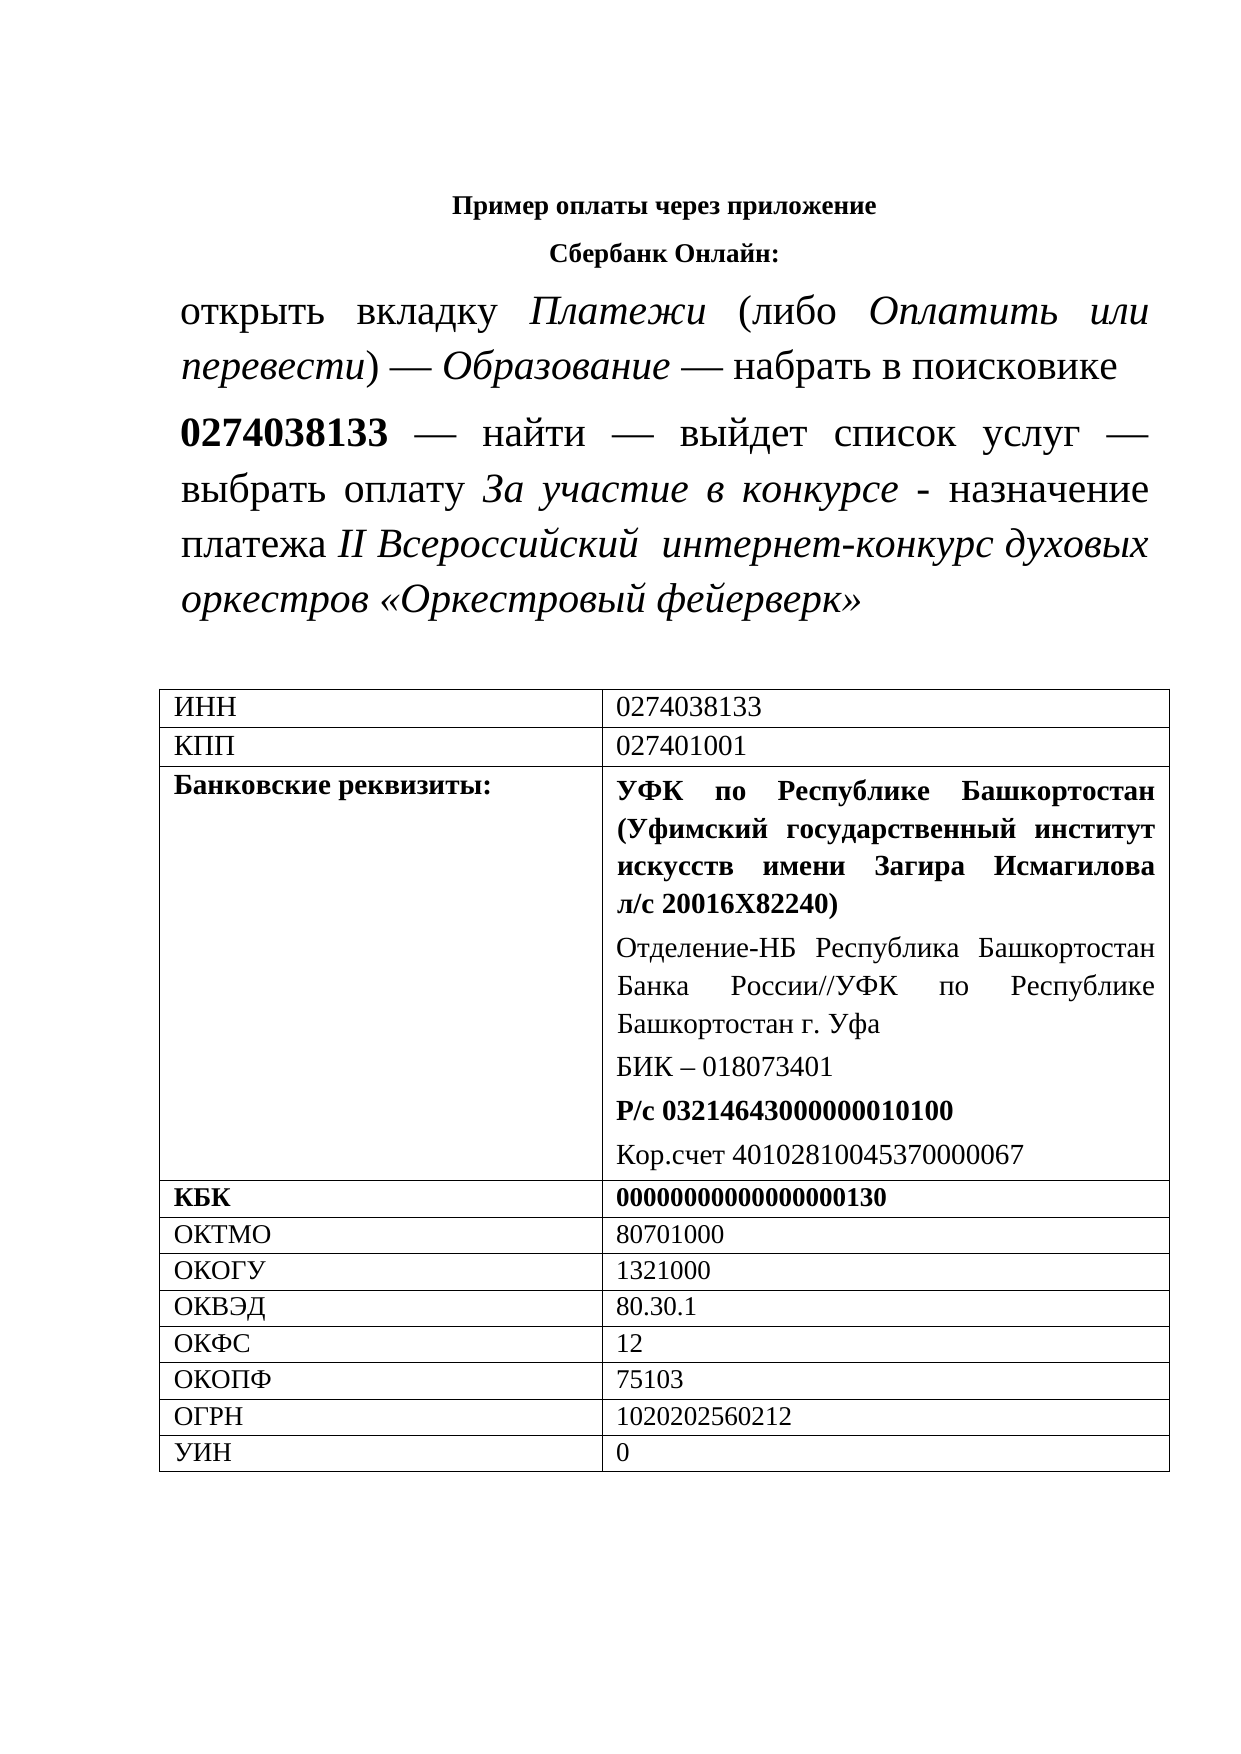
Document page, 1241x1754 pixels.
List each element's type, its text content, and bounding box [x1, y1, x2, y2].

table_cell 80701000 [603, 1218, 1169, 1253]
table_cell УФК по Республике Башкортостан (Уфимский государственный институт искусств имени Загира Исмагилова л/с 20016X82240) Отделение-НБ Республика Башкортостан Банка России//УФК по Республике Башкортостан г. Уфа БИК – 018073401 Р/с 03214643000000010100 Кор.счет 40102810045370000067 [603, 767, 1169, 1180]
table_cell 1321000 [603, 1254, 1169, 1289]
table_header 0274038133 [603, 690, 1169, 727]
table_cell ОГРН [160, 1400, 602, 1435]
text Пример оплаты через приложение [180, 189, 1149, 220]
table_cell 75103 [603, 1363, 1169, 1398]
table_cell ОКТМО [160, 1218, 602, 1253]
table_cell Банковские реквизиты: [160, 767, 602, 1180]
table_cell 12 [603, 1327, 1169, 1362]
table_cell 0 [603, 1436, 1169, 1471]
table_cell ОКОГУ [160, 1254, 602, 1289]
table_header ИНН [160, 690, 602, 727]
table_cell 00000000000000000130 [603, 1181, 1169, 1217]
table_cell КБК [160, 1181, 602, 1217]
table_cell УИН [160, 1436, 602, 1471]
table_cell ОКОПФ [160, 1363, 602, 1398]
table_cell КПП [160, 728, 602, 766]
text Сбербанк Онлайн: [180, 237, 1149, 268]
table_cell ОКВЭД [160, 1291, 602, 1326]
table_cell ОКФС [160, 1327, 602, 1362]
table_cell 80.30.1 [603, 1291, 1169, 1326]
text 0274038133 — найти — выйдет список услуг — выбрать оплату За участие в конкурсе - назначение платежа II Всероссийский интернет-конкурс духовых оркестров «Оркестровый фейерверк» [180, 408, 1149, 621]
table_cell 027401001 [603, 728, 1169, 766]
table_cell 1020202560212 [603, 1400, 1169, 1435]
text открыть вкладку Платежи (либо Оплатить или перевести) — Образование — набрать в поисковике [180, 285, 1149, 388]
